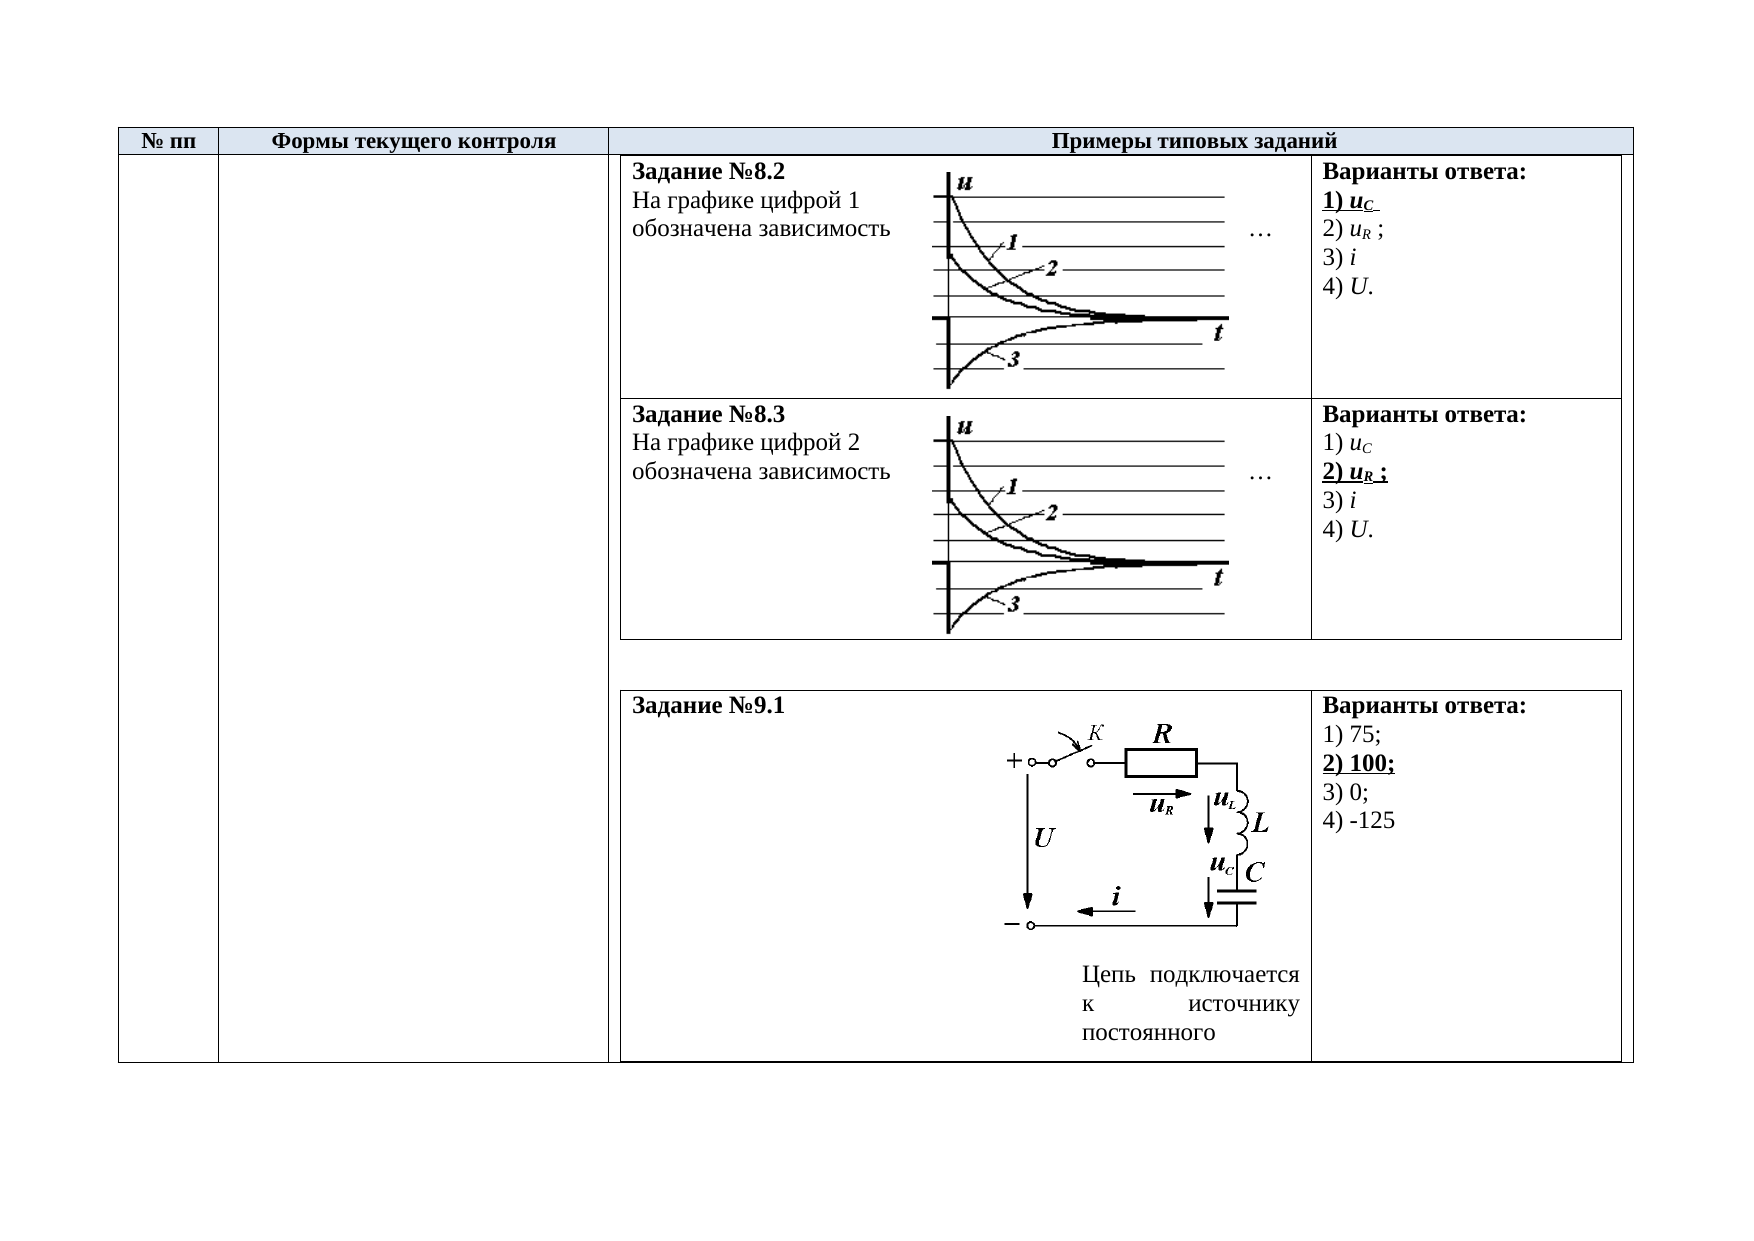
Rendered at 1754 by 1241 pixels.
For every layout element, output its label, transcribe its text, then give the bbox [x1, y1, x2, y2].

table_header Формы текущего контроля [219, 128, 608, 154]
table_header Примеры типовых заданий [609, 128, 1633, 154]
table_cell [609, 155, 1633, 1062]
table_header № пп [119, 128, 218, 154]
picture [932, 416, 1229, 638]
picture [1003, 723, 1273, 931]
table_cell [219, 155, 608, 1062]
table_cell 6 [119, 155, 218, 1062]
picture [932, 172, 1229, 393]
